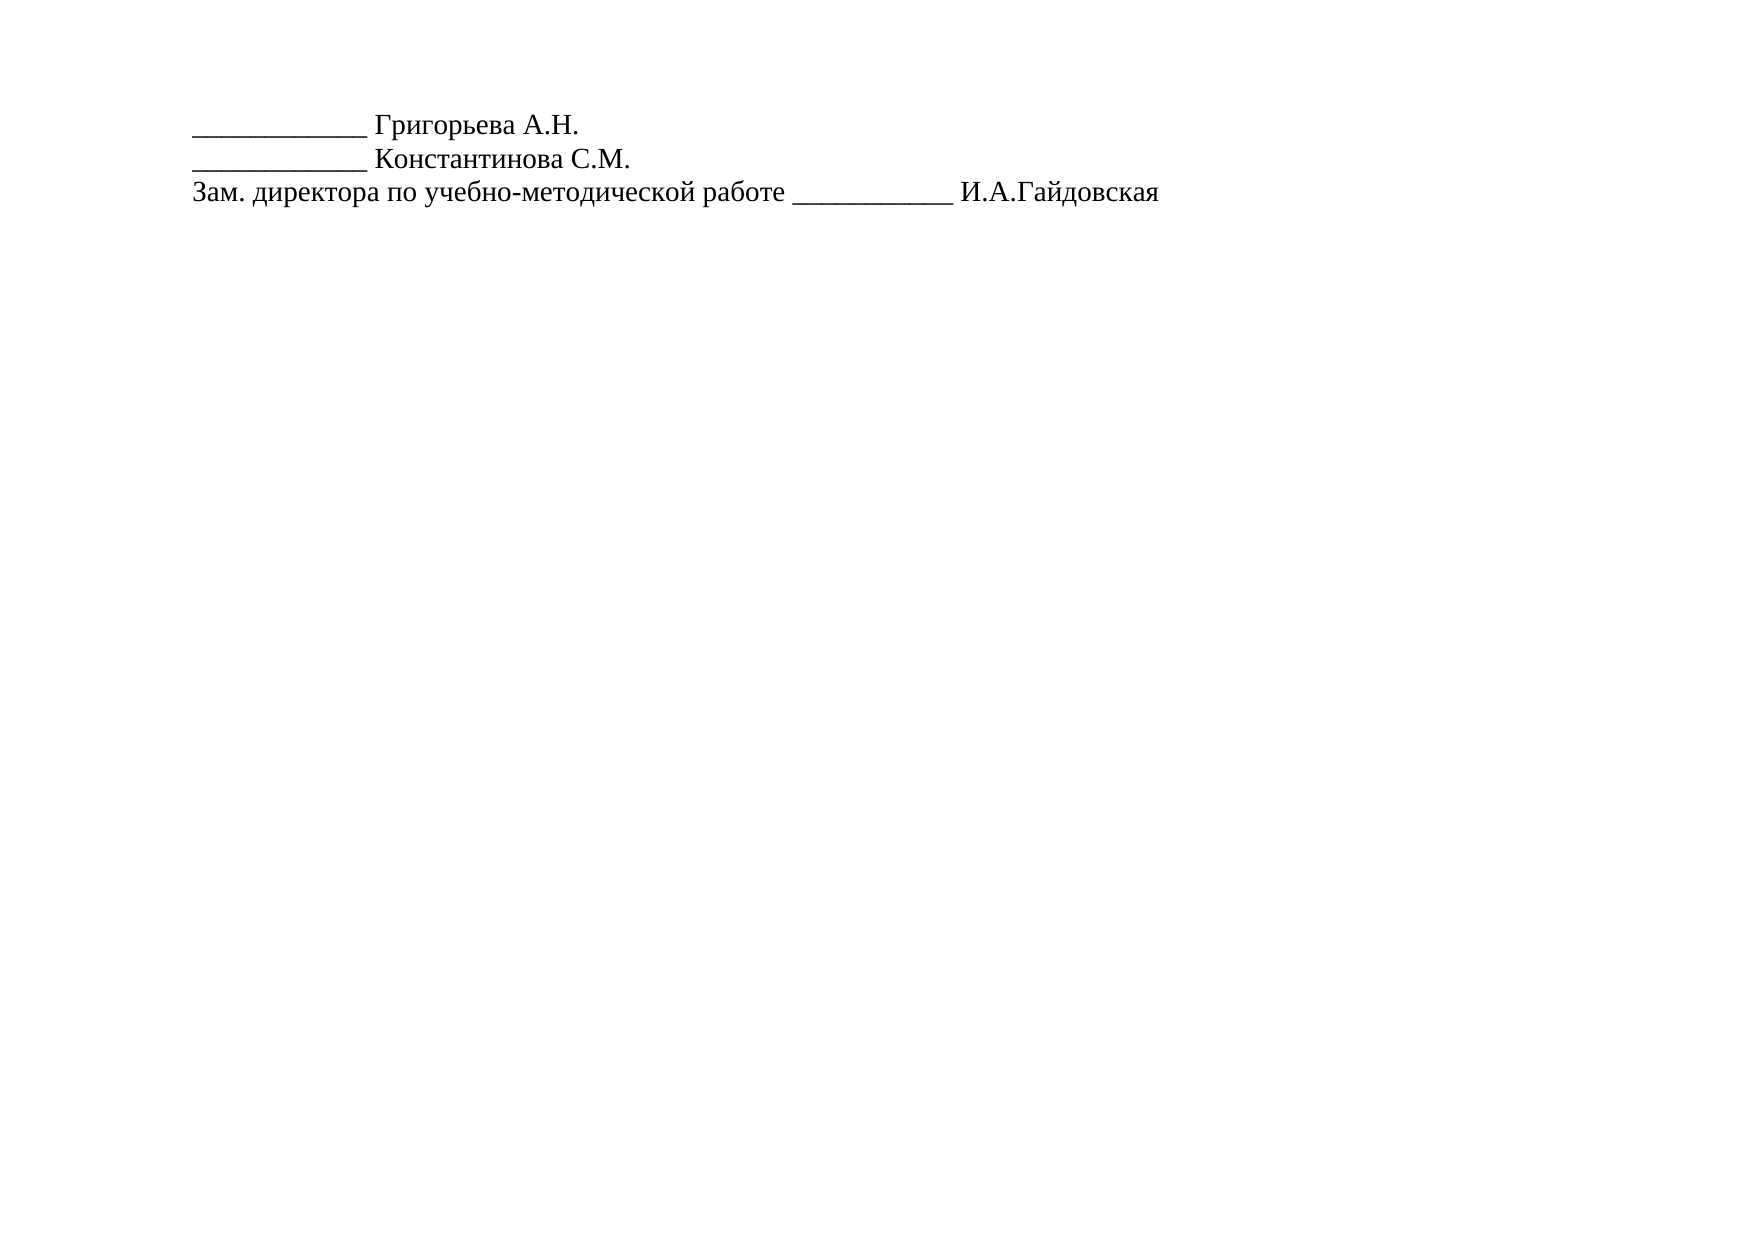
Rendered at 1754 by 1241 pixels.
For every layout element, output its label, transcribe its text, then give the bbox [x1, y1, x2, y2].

text ____________ Константинова С.М. [118, 141, 1668, 174]
text ____________ Григорьева А.Н. [118, 107, 1668, 141]
text Зам. директора по учебно-методической работе ___________ И.А.Гайдовская [118, 174, 1668, 208]
